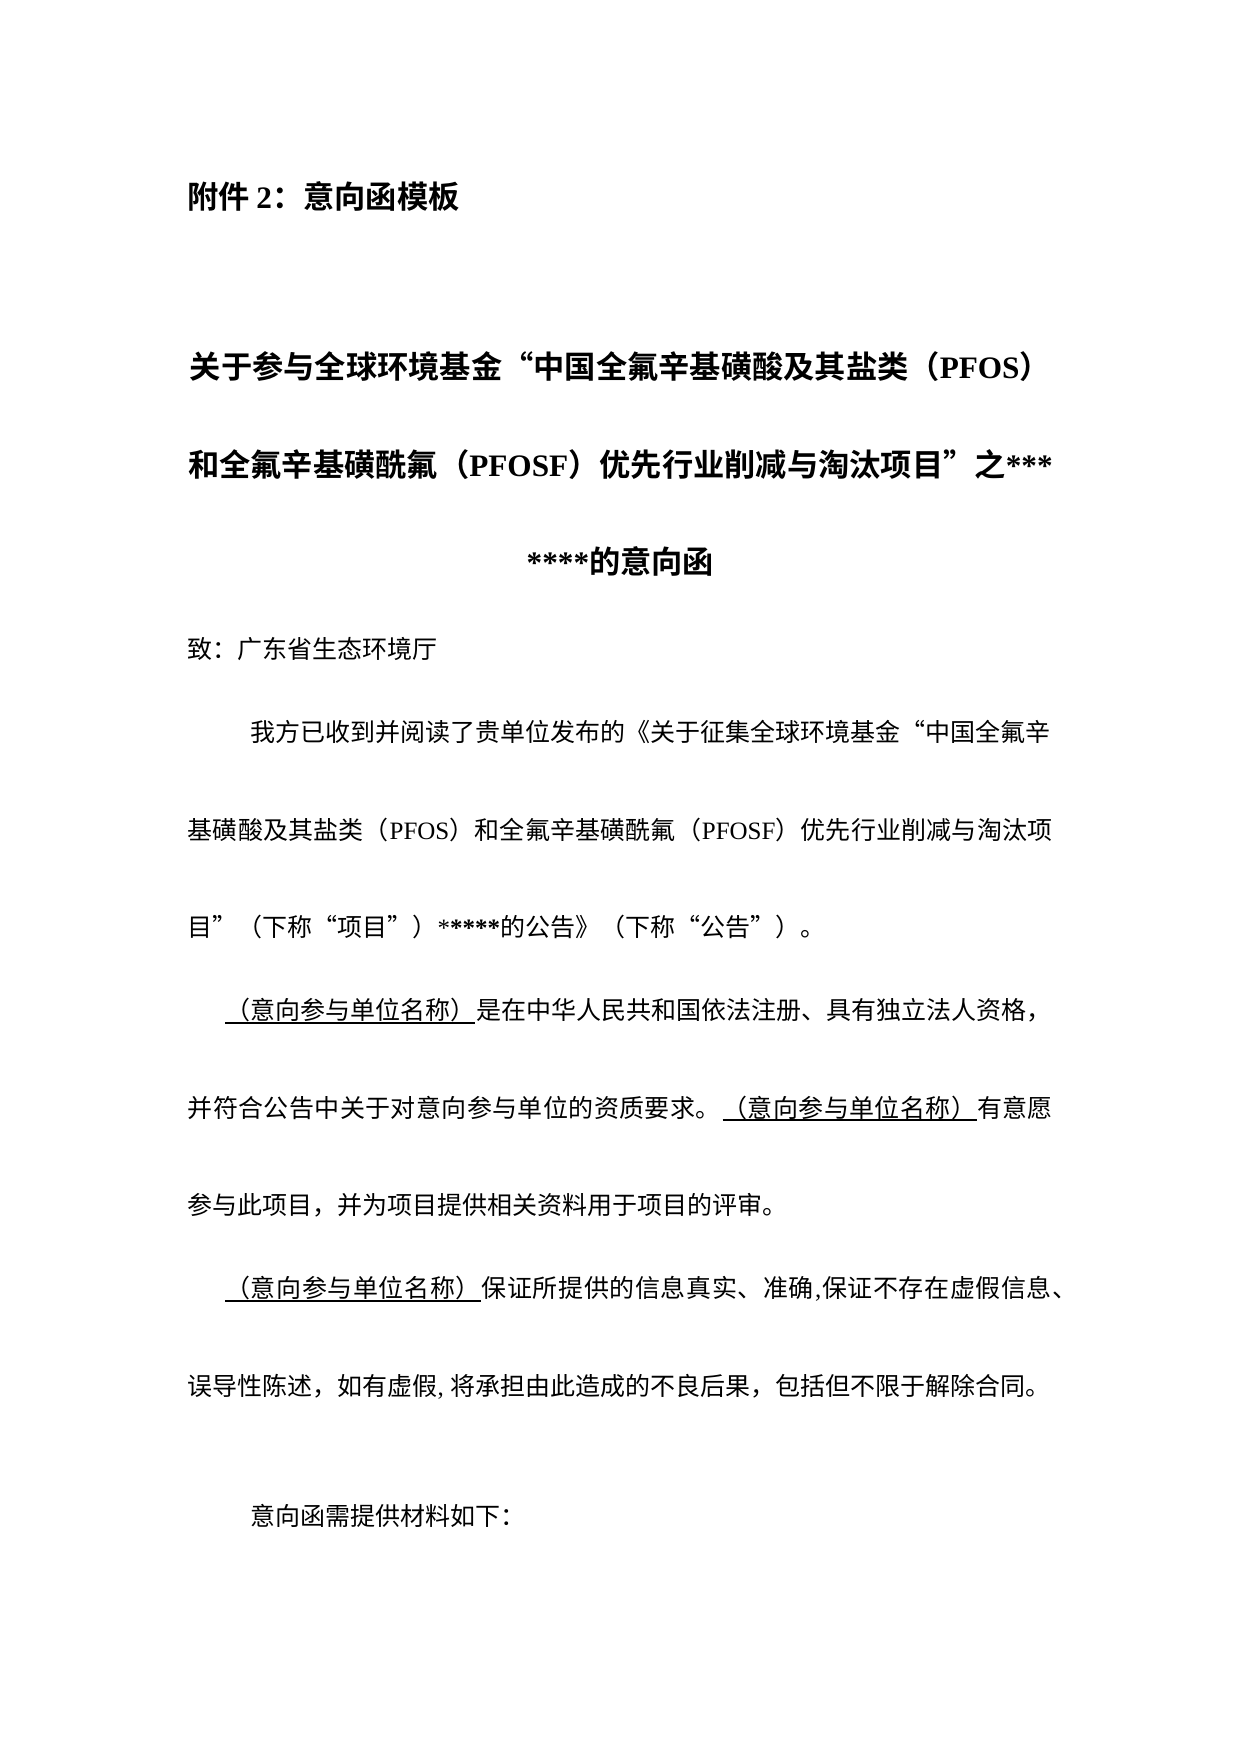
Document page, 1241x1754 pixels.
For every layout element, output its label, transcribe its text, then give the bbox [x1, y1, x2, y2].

text 附件2：意向函模板 [187, 162, 1053, 227]
text 致：广东省生态环境厅 [187, 615, 1053, 680]
text （意向参与单位名称）是在中华人民共和国依法注册、具有独立法人资格，并符合公告中关于对意向参与单位的资质要求。（意向参与单位名称）有意愿参与此项目，并为项目提供相关资料用于项目的评审。 [187, 976, 1053, 1236]
text 我方已收到并阅读了贵单位发布的《关于征集全球环境基金“中国全氟辛基磺酸及其盐类（PFOS）和全氟辛基磺酰氟（PFOSF）优先行业削减与淘汰项目”（下称“项目”）*****的公告》（下称“公告”）。 [187, 698, 1053, 958]
text （意向参与单位名称）保证所提供的信息真实、准确,保证不存在虚假信息、误导性陈述，如有虚假, 将承担由此造成的不良后果，包括但不限于解除合同。 [187, 1254, 1053, 1417]
text 意向函需提供材料如下： [187, 1482, 1053, 1547]
text 关于参与全球环境基金“中国全氟辛基磺酸及其盐类（PFOS）和全氟辛基磺酰氟（PFOSF）优先行业削减与淘汰项目”之*******的意向函 [187, 332, 1053, 592]
